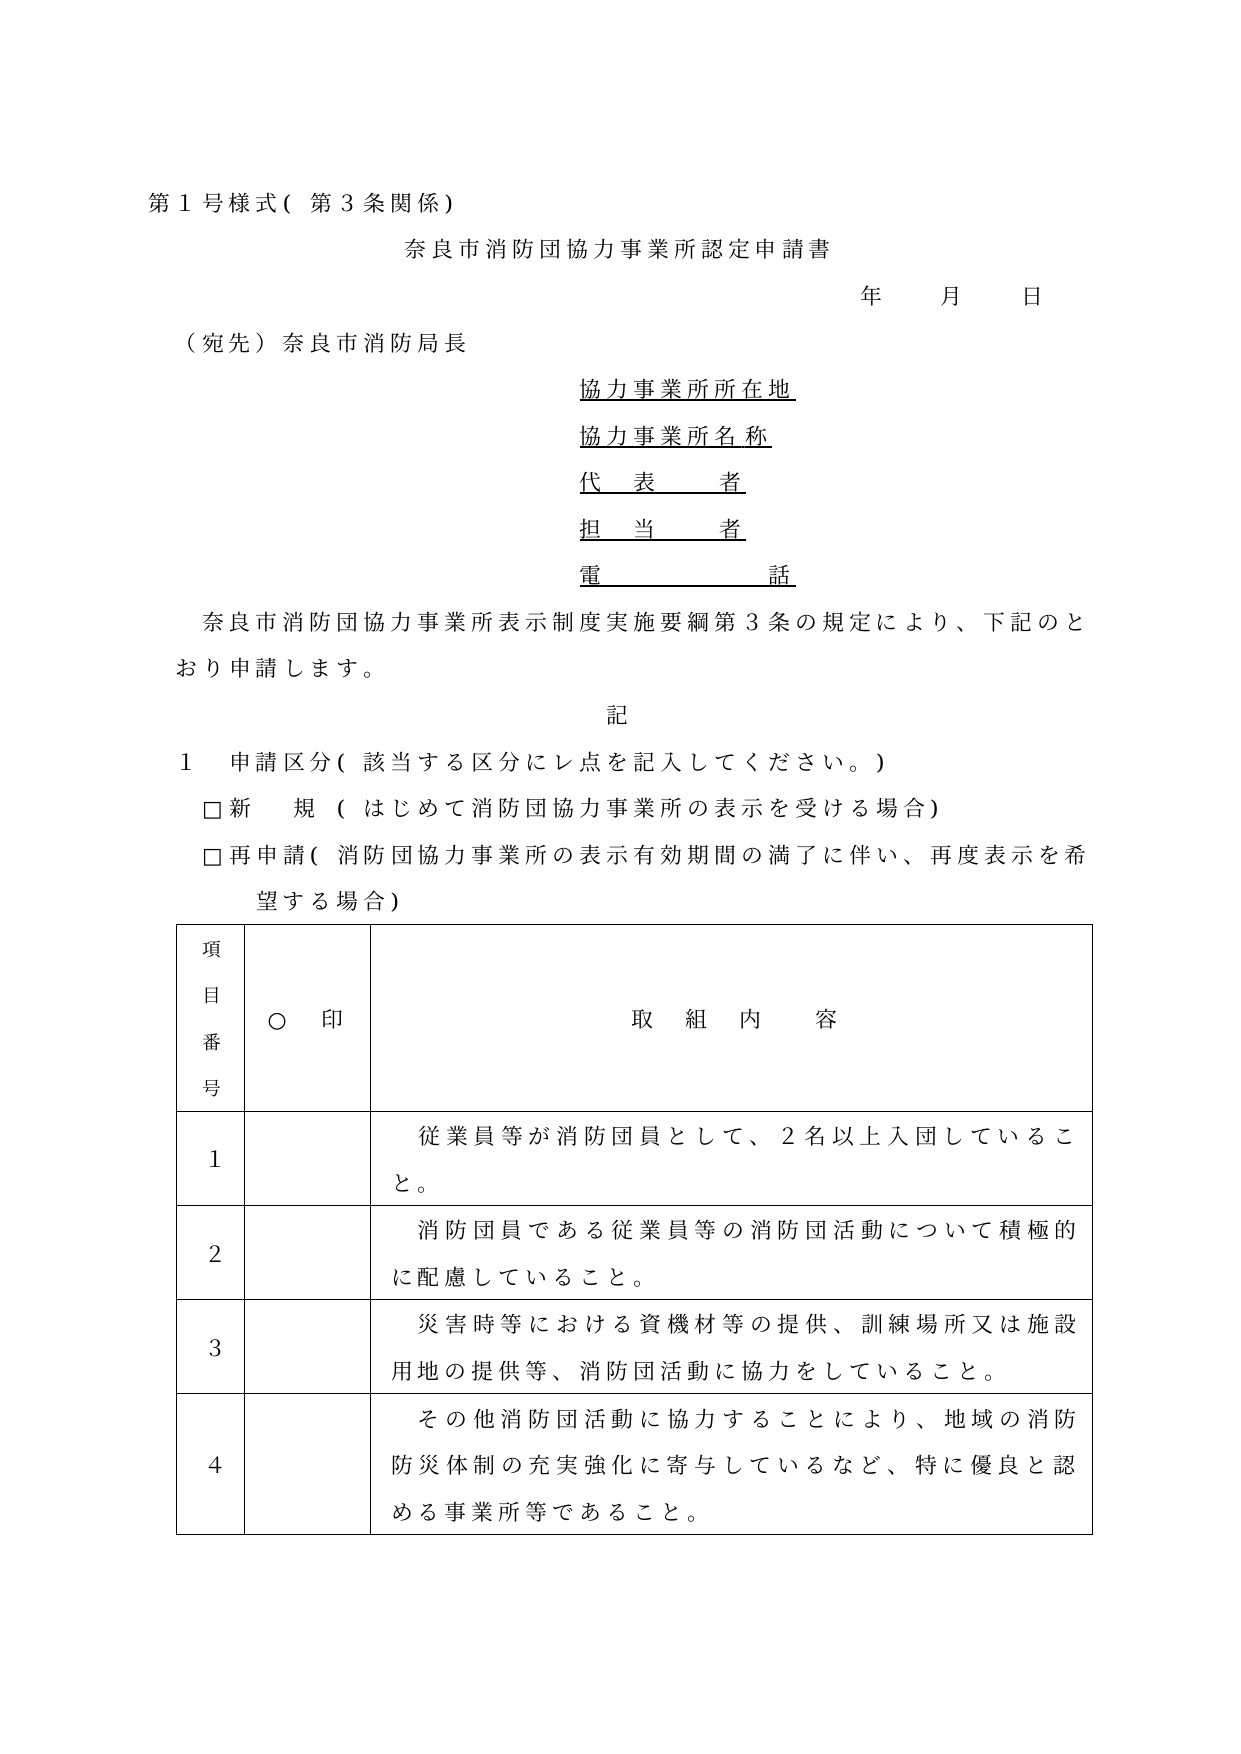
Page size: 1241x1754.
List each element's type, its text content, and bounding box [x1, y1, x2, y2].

table_cell ３ [177, 1300, 244, 1393]
table_header 項目 番号 [177, 925, 244, 1111]
table_cell [245, 1112, 370, 1205]
table_header 取組内容 [371, 925, 1092, 1111]
text 電 話 [148, 551, 1092, 598]
text □再申請(消防団協力事業所の表示有効期間の満了に伴い、再度表示を希望する場合) [183, 830, 1092, 923]
table_cell その他消防団活動に協力することにより、地域の消防防災体制の充実強化に寄与しているなど、特に優良と認める事業所等であること。 [371, 1394, 1092, 1534]
text 記 [148, 691, 1092, 737]
text 奈良市消防団協力事業所表示制度実施要綱第３条の規定により、下記のとおり申請します。 [148, 598, 1092, 691]
table_cell [245, 1300, 370, 1393]
table_cell １ [177, 1112, 244, 1205]
table_cell 従業員等が消防団員として、２名以上入団していること。 [371, 1112, 1092, 1205]
table_cell [245, 1394, 370, 1534]
table_cell 災害時等における資機材等の提供、訓練場所又は施設用地の提供等、消防団活動に協力をしていること。 [371, 1300, 1092, 1393]
table_cell [245, 1206, 370, 1299]
table_cell 消防団員である従業員等の消防団活動について積極的に配慮していること。 [371, 1206, 1092, 1299]
text 年 月 日 [148, 272, 1048, 318]
text １ 申請区分(該当する区分にレ点を記入してください。) [148, 737, 1092, 784]
table_header ○印 [245, 925, 370, 1111]
text 協力事業所名称 [556, 411, 1092, 458]
text □新規(はじめて消防団協力事業所の表示を受ける場合) [183, 784, 1092, 830]
text （宛先）奈良市消防局長 [148, 318, 1092, 365]
text 担当者 [556, 504, 1092, 551]
text 協力事業所所在地 [148, 365, 1092, 411]
table_cell ４ [177, 1394, 244, 1534]
text 奈良市消防団協力事業所認定申請書 [148, 225, 1092, 272]
text 代表者 [556, 458, 1092, 504]
text 第１号様式(第３条関係) [148, 178, 1092, 225]
table_cell ２ [177, 1206, 244, 1299]
